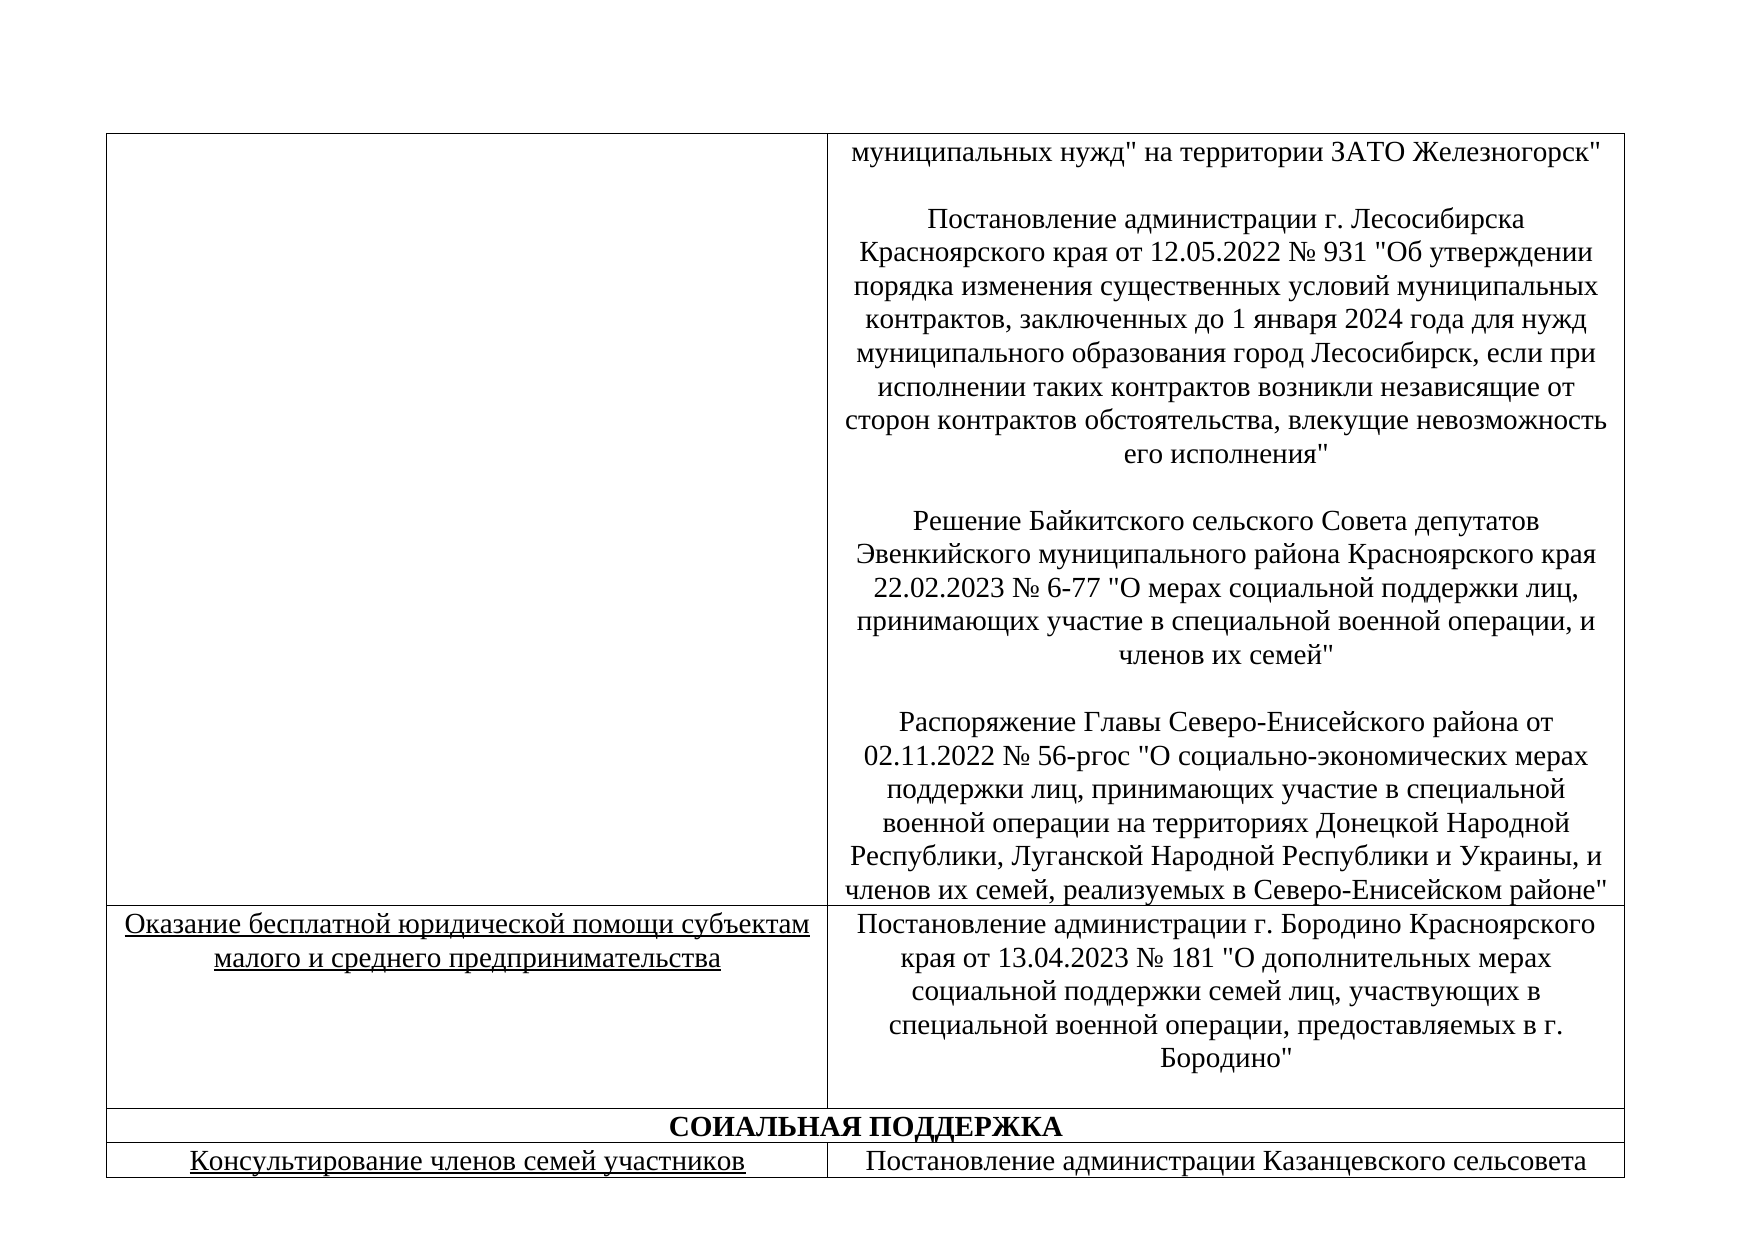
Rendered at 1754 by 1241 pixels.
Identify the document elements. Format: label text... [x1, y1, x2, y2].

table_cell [828, 1143, 1624, 1177]
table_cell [107, 1143, 827, 1177]
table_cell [107, 134, 827, 905]
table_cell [828, 134, 1624, 905]
table_cell Оказание бесплатной юридической помощи субъектам малого и среднего предпринимательства [107, 906, 827, 1108]
table_cell СОИАЛЬНАЯ ПОДДЕРЖКА [107, 1109, 1624, 1142]
